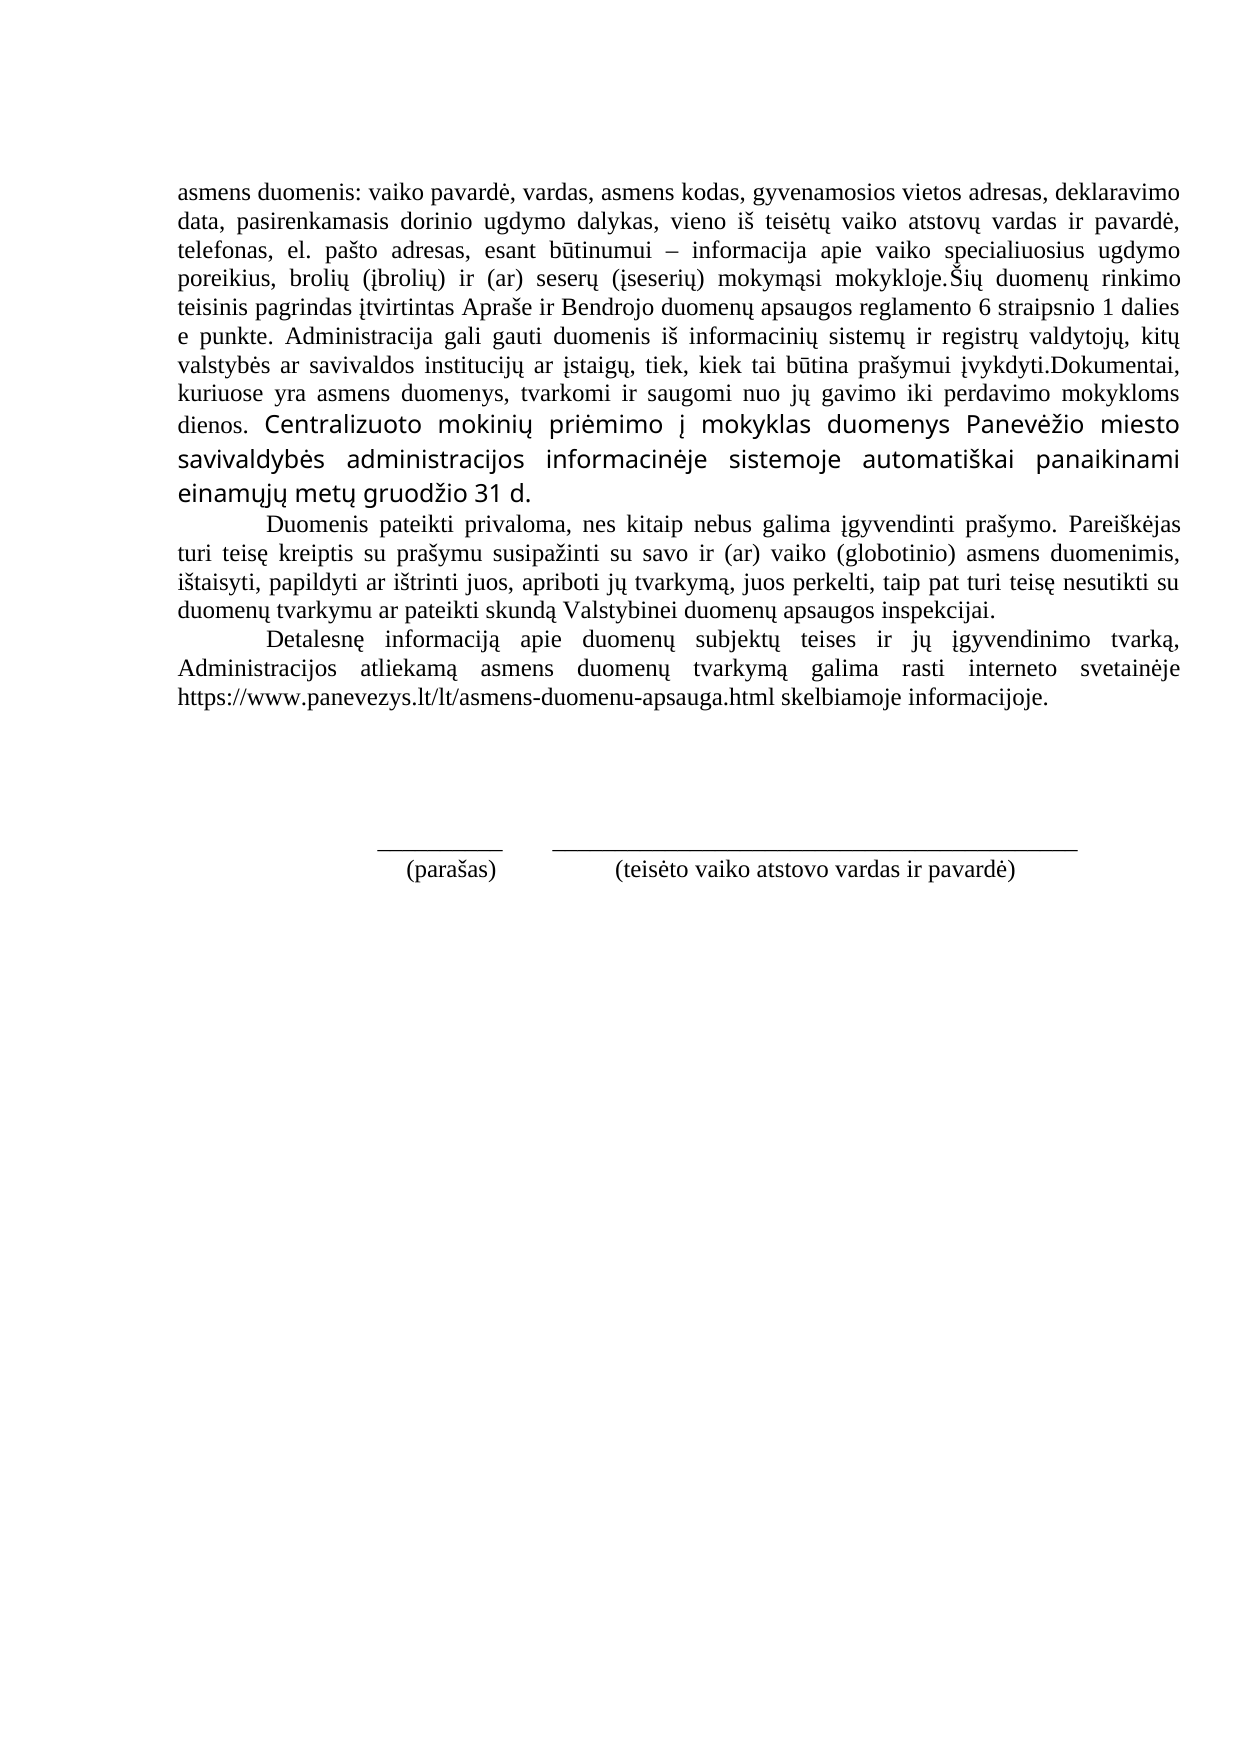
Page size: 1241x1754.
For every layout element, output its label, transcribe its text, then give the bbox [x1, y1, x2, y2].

text __________ __________________________________________ [177, 826, 1181, 854]
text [177, 177, 1181, 509]
text (parašas) (teisėto vaiko atstovo vardas ir pavardė) [177, 854, 1181, 883]
text Detalesnę informaciją apie duomenų subjektų teises ir jų įgyvendinimo tvarką, Administracijos atliekamą asmens duomenų tvarkymą galima rasti interneto svetainėje https://www.panevezys.lt/lt/asmens-duomenu-apsauga.html skelbiamoje informacijoje. [177, 624, 1181, 711]
text Duomenis pateikti privaloma, nes kitaip nebus galima įgyvendinti prašymo. Pareiškėjas turi teisę kreiptis su prašymu susipažinti su savo ir (ar) vaiko (globotinio) asmens duomenimis, ištaisyti, papildyti ar ištrinti juos, apriboti jų tvarkymą, juos perkelti, taip pat turi teisę nesutikti su duomenų tvarkymu ar pateikti skundą Valstybinei duomenų apsaugos inspekcijai. [177, 509, 1181, 624]
